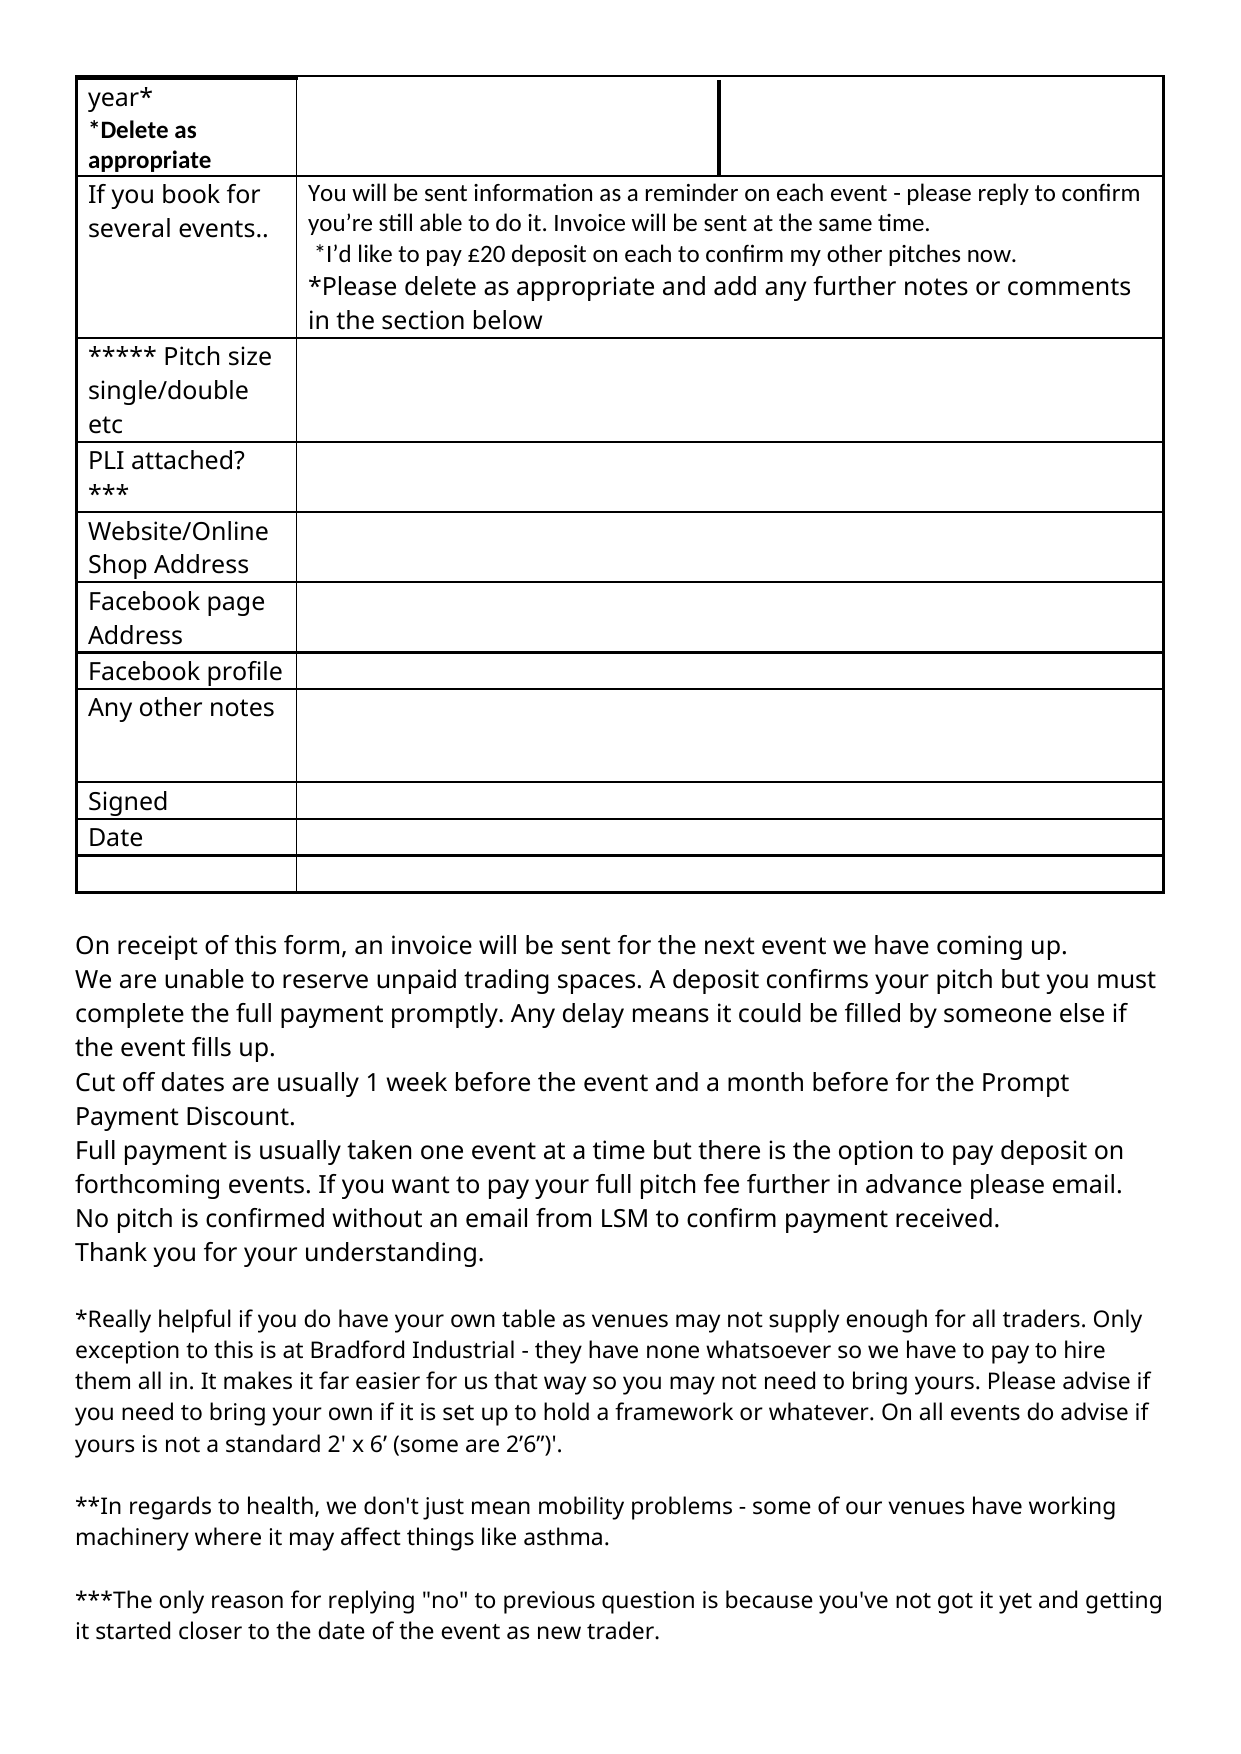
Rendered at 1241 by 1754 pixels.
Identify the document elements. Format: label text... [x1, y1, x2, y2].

table_cell ***** Pitch size single/double etc [78, 339, 296, 441]
table_cell [297, 583, 1162, 651]
text Full payment is usually taken one event at a time but there is the option to pay deposit on forthcoming events. If you want to pay your full pitch fee further in advance please email. [75, 1132, 1165, 1200]
table_cell [297, 783, 1162, 817]
table_cell [297, 513, 1162, 581]
text **In regards to health, we don't just mean mobility problems - some of our venues have working machinery where it may affect things like asthma. [75, 1490, 1165, 1553]
table_cell Signed [78, 783, 296, 817]
text *Really helpful if you do have your own table as venues may not supply enough for all traders. Only exception to this is at Bradford Industrial - they have none whatsoever so we have to pay to hire them all in. It makes it far easier for us that way so you may not need to bring yours. Please advise if you need to bring your own if it is set up to hold a framework or whatever. On all events do advise if yours is not a standard 2' x 6’ (some are 2’6”)'. [75, 1303, 1165, 1459]
table_cell [297, 339, 1162, 441]
table_cell Facebook page Address [78, 583, 296, 651]
text We are unable to reserve unpaid trading spaces. A deposit confirms your pitch but you must complete the full payment promptly. Any delay means it could be filled by someone else if the event fills up. [75, 962, 1165, 1064]
text Thank you for your understanding. [75, 1234, 1165, 1268]
table_cell You will be sent information as a reminder on each event - please reply to confirm you’re still able to do it. Invoice will be sent at the same time. *I’d like to pay £20 deposit on each to confirm my other pitches now. *Please delete as appropriate and add any further notes or comments in the section below [297, 177, 1162, 337]
table_cell [297, 690, 1162, 781]
table_cell [297, 443, 1162, 511]
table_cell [297, 77, 719, 175]
text On receipt of this form, an invoice will be sent for the next event we have coming up. [75, 928, 1165, 962]
table_cell [297, 857, 1162, 891]
table_cell If you book for several events.. [78, 177, 296, 337]
table_cell Website/Online Shop Address [78, 513, 296, 581]
table_cell [297, 654, 1162, 688]
table_cell Date [78, 820, 296, 853]
table_cell PLI attached? *** [78, 443, 296, 511]
text ***The only reason for replying "no" to previous question is because you've not got it yet and getting it started closer to the date of the event as new trader. [75, 1584, 1165, 1646]
table_cell [78, 857, 296, 891]
text Cut off dates are usually 1 week before the event and a month before for the Prompt Payment Discount. [75, 1064, 1165, 1132]
text No pitch is confirmed without an email from LSM to confirm payment received. [75, 1200, 1165, 1234]
table_cell [297, 820, 1162, 853]
table_cell Any other notes [78, 690, 296, 781]
table_cell [719, 77, 1162, 175]
table_cell Facebook profile [78, 654, 296, 688]
